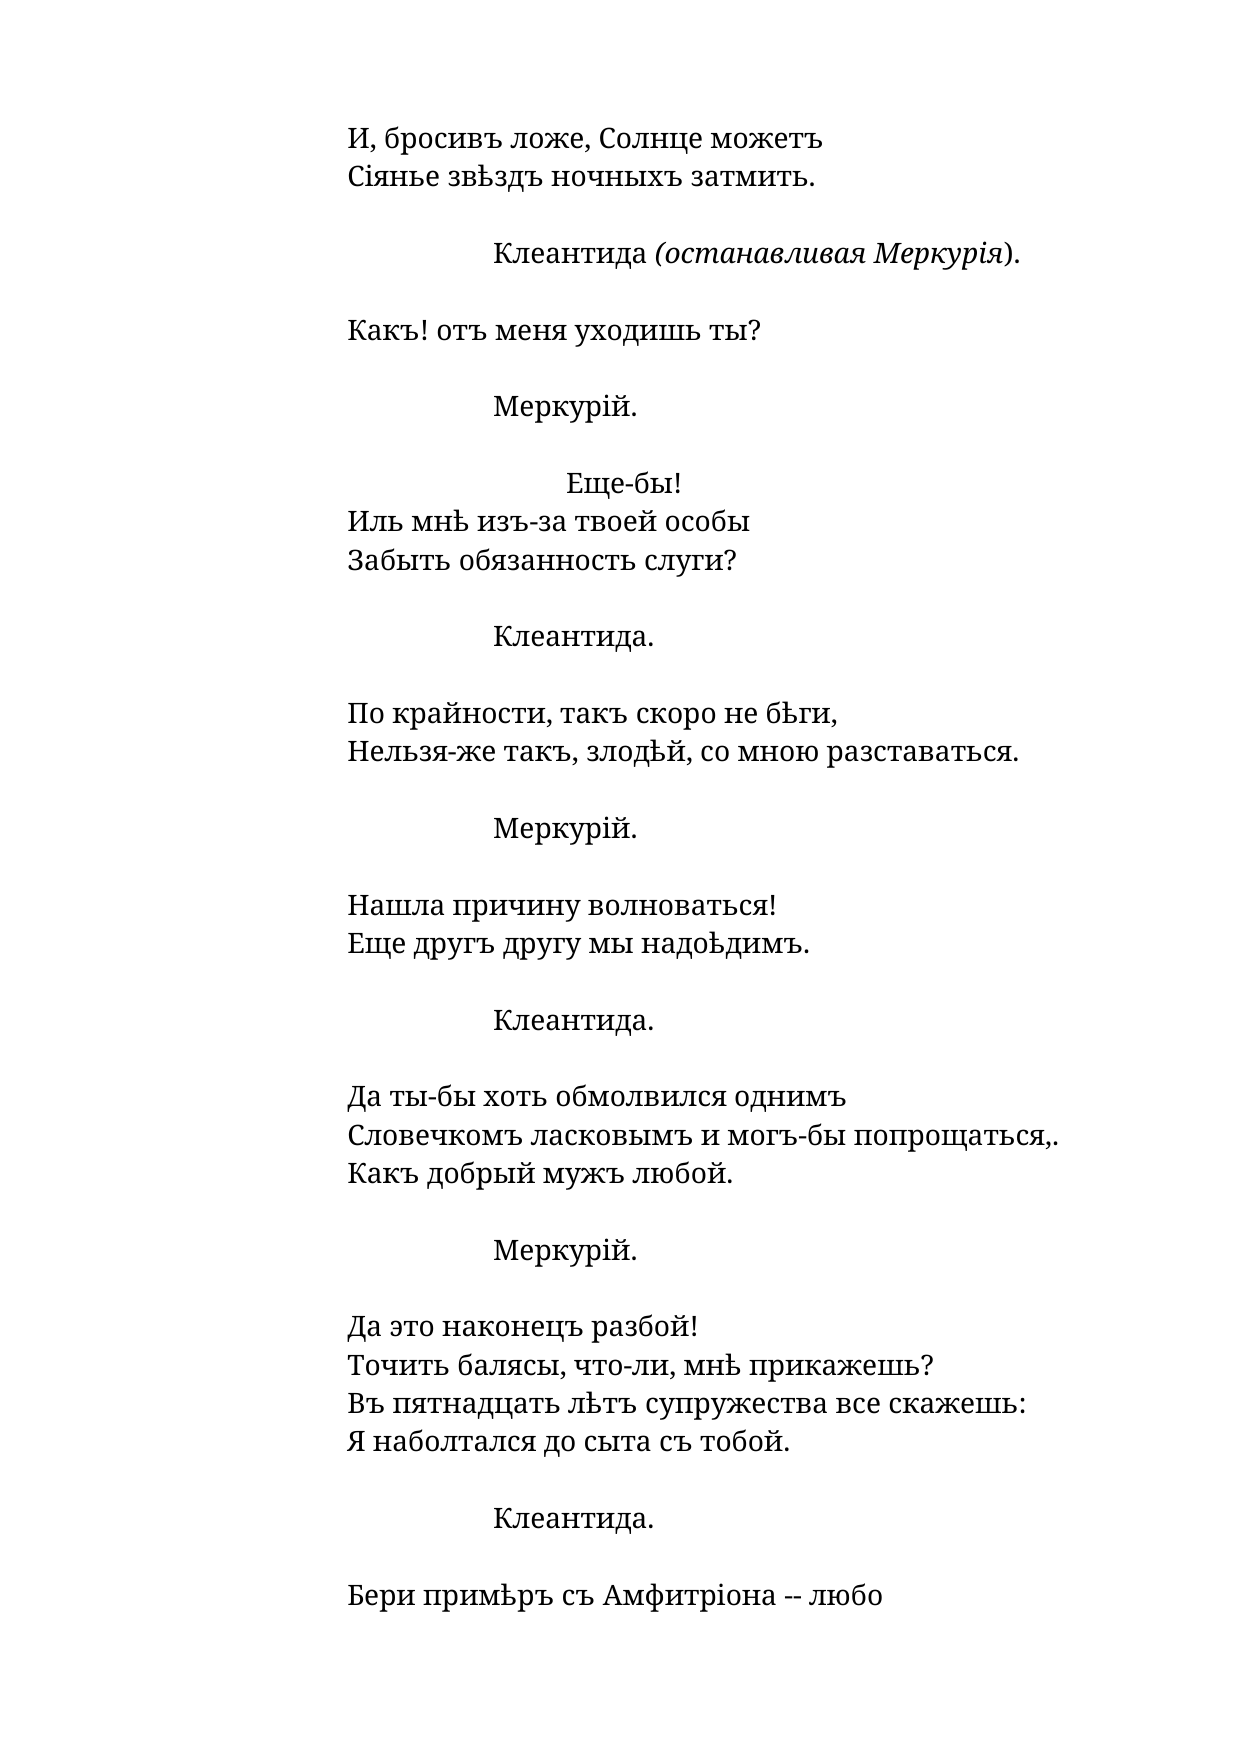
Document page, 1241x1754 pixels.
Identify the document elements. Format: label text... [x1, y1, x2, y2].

text Сіянье звѣздъ ночныхъ затмить. [252, 156, 1152, 195]
text Въ пятнадцать лѣтъ супружества все скажешь: [252, 1383, 1152, 1421]
text Меркурій. [252, 1230, 1152, 1268]
text Клеантида. [252, 616, 1152, 655]
text Еще другъ другу мы надоѣдимъ. [252, 923, 1152, 961]
text Забыть обязанность слуги? [252, 540, 1152, 578]
text Бери примѣръ съ Амфитріона -- любо [252, 1575, 1152, 1613]
text Какъ добрый мужъ любой. [252, 1153, 1152, 1191]
text Меркурій. [252, 808, 1152, 846]
text И, бросивъ ложе, Солнце можетъ [252, 118, 1152, 156]
text Я наболтался до сыта съ тобой. [252, 1421, 1152, 1460]
text Нельзя-же такъ, злодѣй, со мною разставаться. [252, 731, 1152, 770]
text Да ты-бы хоть обмолвился однимъ [252, 1076, 1152, 1115]
text Точить балясы, что-ли, мнѣ прикажешь? [252, 1345, 1152, 1383]
text По крайности, такъ скоро не бѣги, [252, 693, 1152, 731]
text Еще-бы! [252, 463, 1152, 501]
text Иль мнѣ изъ-за твоей особы [252, 501, 1152, 540]
text Да это наконецъ разбой! [252, 1306, 1152, 1345]
text Какъ! отъ меня уходишь ты? [252, 310, 1152, 348]
text Словечкомъ ласковымъ и могъ-бы попрощаться,. [252, 1115, 1152, 1153]
text Клеантида. [252, 1498, 1152, 1536]
text Клеантида. [252, 1000, 1152, 1038]
text Меркурій. [252, 386, 1152, 425]
text Нашла причину волноваться! [252, 885, 1152, 923]
text Клеантида (останавливая Меркурія). [252, 233, 1152, 271]
